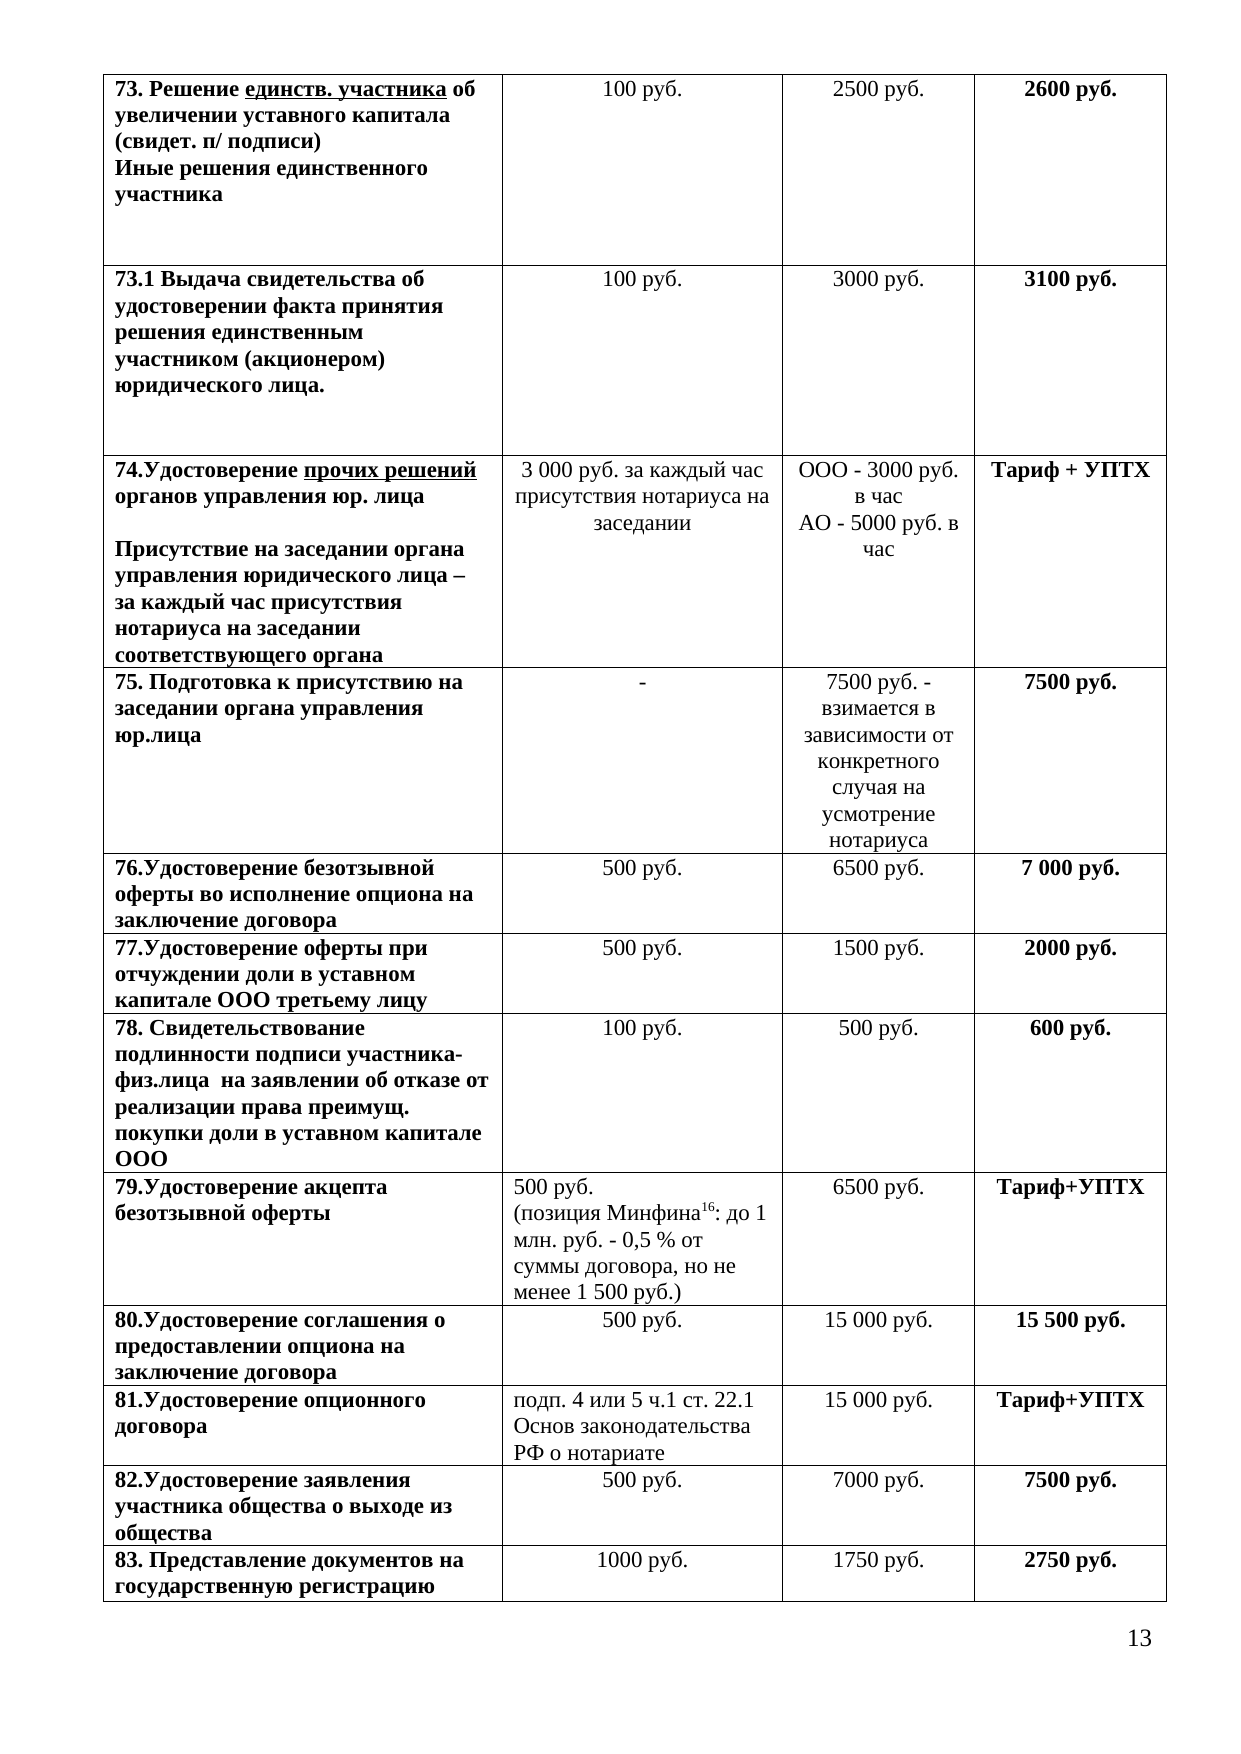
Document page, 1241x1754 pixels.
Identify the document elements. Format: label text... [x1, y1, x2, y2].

table_cell 15 500 руб. [975, 1306, 1166, 1385]
table_cell Тариф+УПТХ [975, 1173, 1166, 1305]
table_cell 600 руб. [975, 1014, 1166, 1172]
table_cell 15 000 руб. [783, 1306, 974, 1385]
table_cell 81.Удостоверение опционного договора [104, 1386, 502, 1465]
table_cell 500 руб. [783, 1014, 974, 1172]
table_cell 500 руб. [503, 854, 782, 933]
table_cell Тариф+УПТХ [975, 1386, 1166, 1465]
table_cell 3 000 руб. за каждый час присутствия нотариуса на заседании [503, 456, 782, 667]
table_cell 500 руб. [503, 1466, 782, 1545]
table_cell 15 000 руб. [783, 1386, 974, 1465]
table_cell подп. 4 или 5 ч.1 ст. 22.1 Основ законодательства РФ о нотариате [503, 1386, 782, 1465]
table_cell 3000 руб. [783, 266, 974, 455]
table_cell 1750 руб. [783, 1546, 974, 1601]
table_cell 500 руб. [503, 1306, 782, 1385]
table_cell 7500 руб. [975, 668, 1166, 852]
table_cell 7500 руб. - взимается в зависимости от конкретного случая на усмотрение нотариуса [783, 668, 974, 852]
table_cell 100 руб. [503, 75, 782, 264]
table_cell 7000 руб. [783, 1466, 974, 1545]
table_cell 78. Свидетельствование подлинности подписи участника-физ.лица на заявлении об отказе от реализации права преимущ. покупки доли в уставном капитале ООО [104, 1014, 502, 1172]
table_cell 3100 руб. [975, 266, 1166, 455]
table_cell 7500 руб. [975, 1466, 1166, 1545]
table_cell 1000 руб. [503, 1546, 782, 1601]
table_cell 500 руб. (позиция Минфина: до 1 млн. руб. - 0,5 % от суммы договора, но не менее 1 500 руб.) [503, 1173, 782, 1305]
table_cell 500 руб. [503, 934, 782, 1013]
table_cell 100 руб. [503, 266, 782, 455]
table_cell 2000 руб. [975, 934, 1166, 1013]
table_cell 73. Решение единств. участника об увеличении уставного капитала (свидет. п/ подписи) Иные решения единственного участника [104, 75, 502, 264]
table_cell ООО - 3000 руб. в час АО - 5000 руб. в час [783, 456, 974, 667]
table_cell 74.Удостоверение прочих решений органов управления юр. лица Присутствие на заседании органа управления юридического лица – за каждый час присутствия нотариуса на заседании соответствующего органа [104, 456, 502, 667]
table_cell Тариф + УПТХ [975, 456, 1166, 667]
table_cell - [503, 668, 782, 852]
table_cell 77.Удостоверение оферты при отчуждении доли в уставном капитале ООО третьему лицу [104, 934, 502, 1013]
table_cell 1500 руб. [783, 934, 974, 1013]
table_cell 80.Удостоверение соглашения о предоставлении опциона на заключение договора [104, 1306, 502, 1385]
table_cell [104, 1546, 502, 1601]
table_cell 79.Удостоверение акцепта безотзывной оферты [104, 1173, 502, 1305]
table_cell 76.Удостоверение безотзывной оферты во исполнение опциона на заключение договора [104, 854, 502, 933]
table_cell 2750 руб. [975, 1546, 1166, 1601]
table_cell 6500 руб. [783, 854, 974, 933]
table_cell 2600 руб. [975, 75, 1166, 264]
table_cell 75. Подготовка к присутствию на заседании органа управления юр.лица [104, 668, 502, 852]
table_cell 6500 руб. [783, 1173, 974, 1305]
table_cell 7 000 руб. [975, 854, 1166, 933]
table_cell 100 руб. [503, 1014, 782, 1172]
table_cell 73.1 Выдача свидетельства об удостоверении факта принятия решения единственным участником (акционером) юридического лица. [104, 266, 502, 455]
table_cell 2500 руб. [783, 75, 974, 264]
table_cell 82.Удостоверение заявления участника общества о выходе из общества [104, 1466, 502, 1545]
